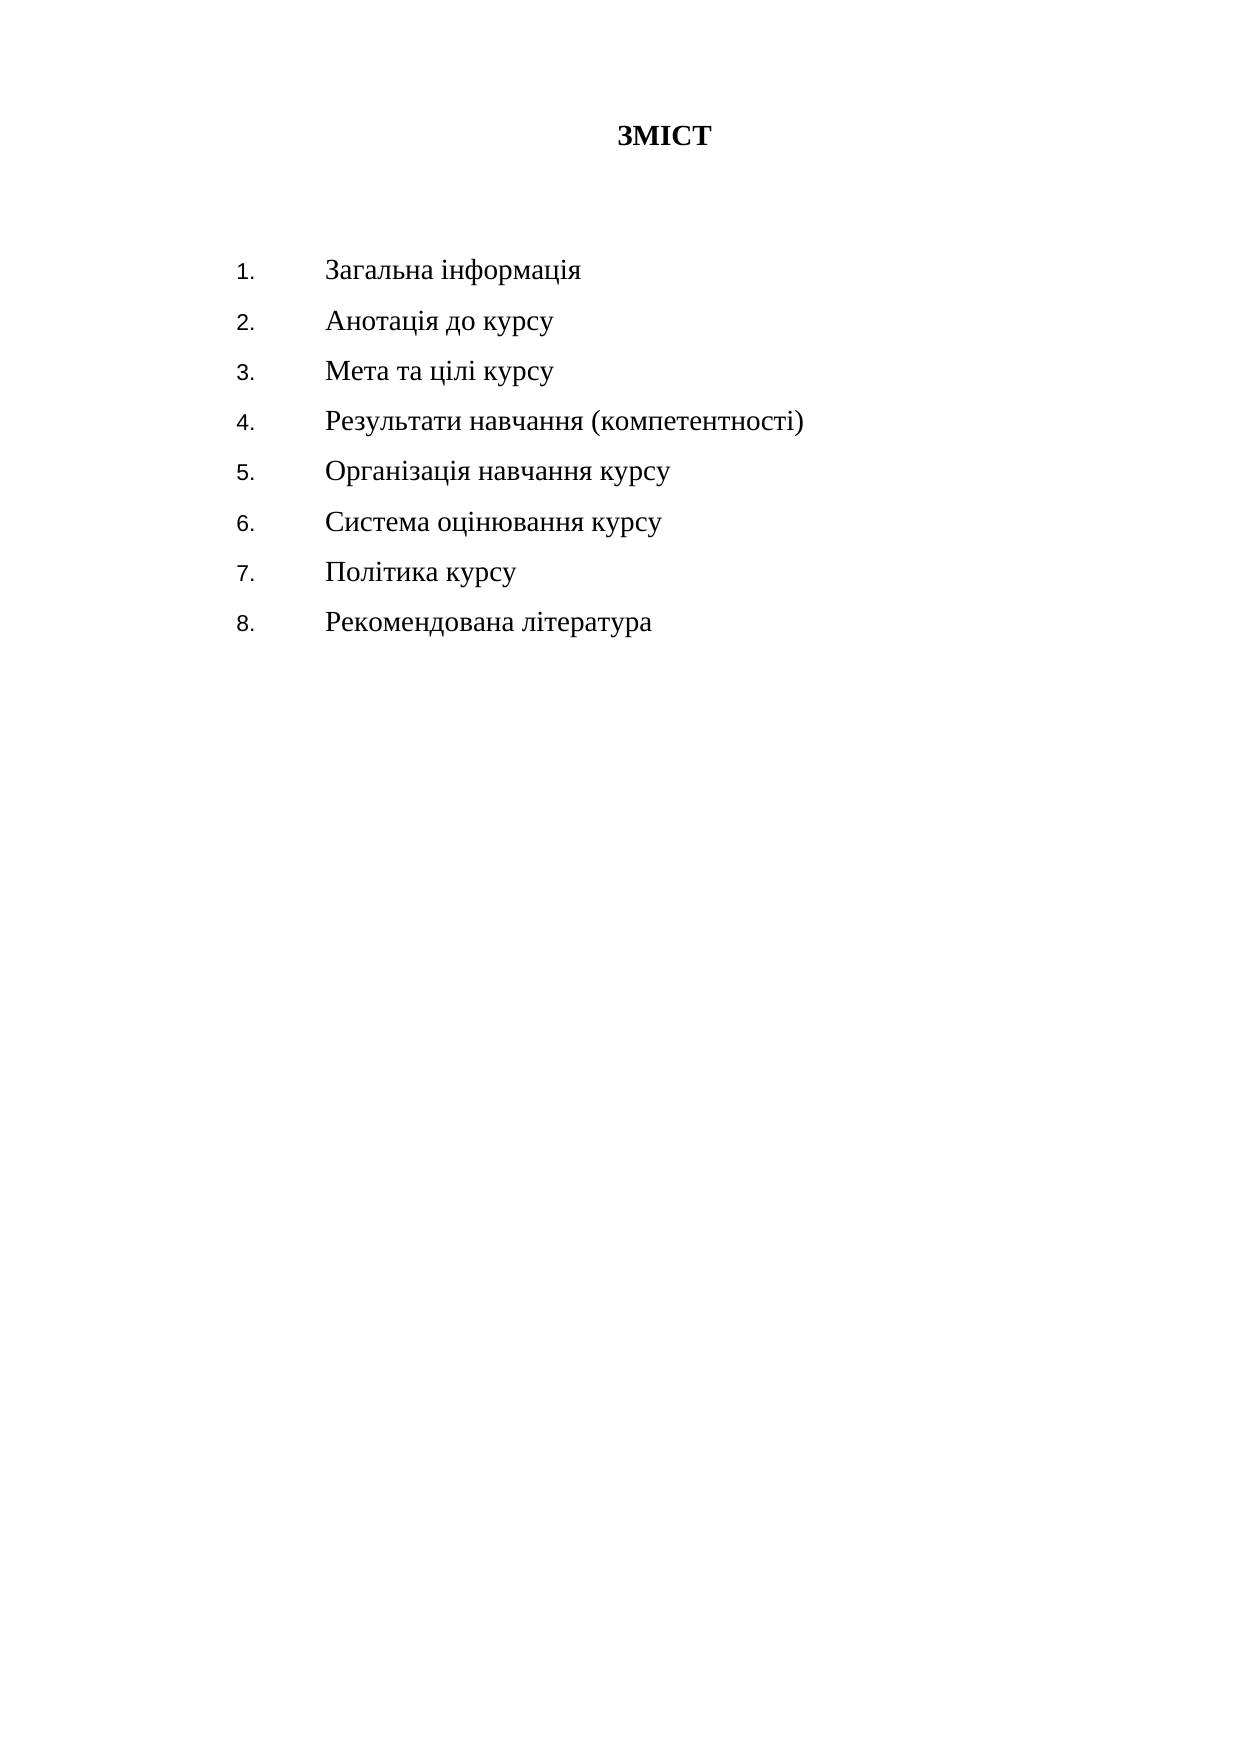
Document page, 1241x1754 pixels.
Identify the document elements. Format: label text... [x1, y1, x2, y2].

list Анотація до курсу [177, 303, 1152, 336]
list Організація навчання курсу [177, 453, 1152, 487]
list Система оцінювання курсу [177, 504, 1152, 537]
list Рекомендована література [177, 604, 1152, 638]
list Мета та цілі курсу [177, 353, 1152, 386]
text ЗМІСТ [177, 118, 1152, 152]
list Результати навчання (компетентності) [177, 403, 1152, 437]
list Загальна інформація [177, 252, 1152, 286]
list Політика курсу [177, 554, 1152, 588]
